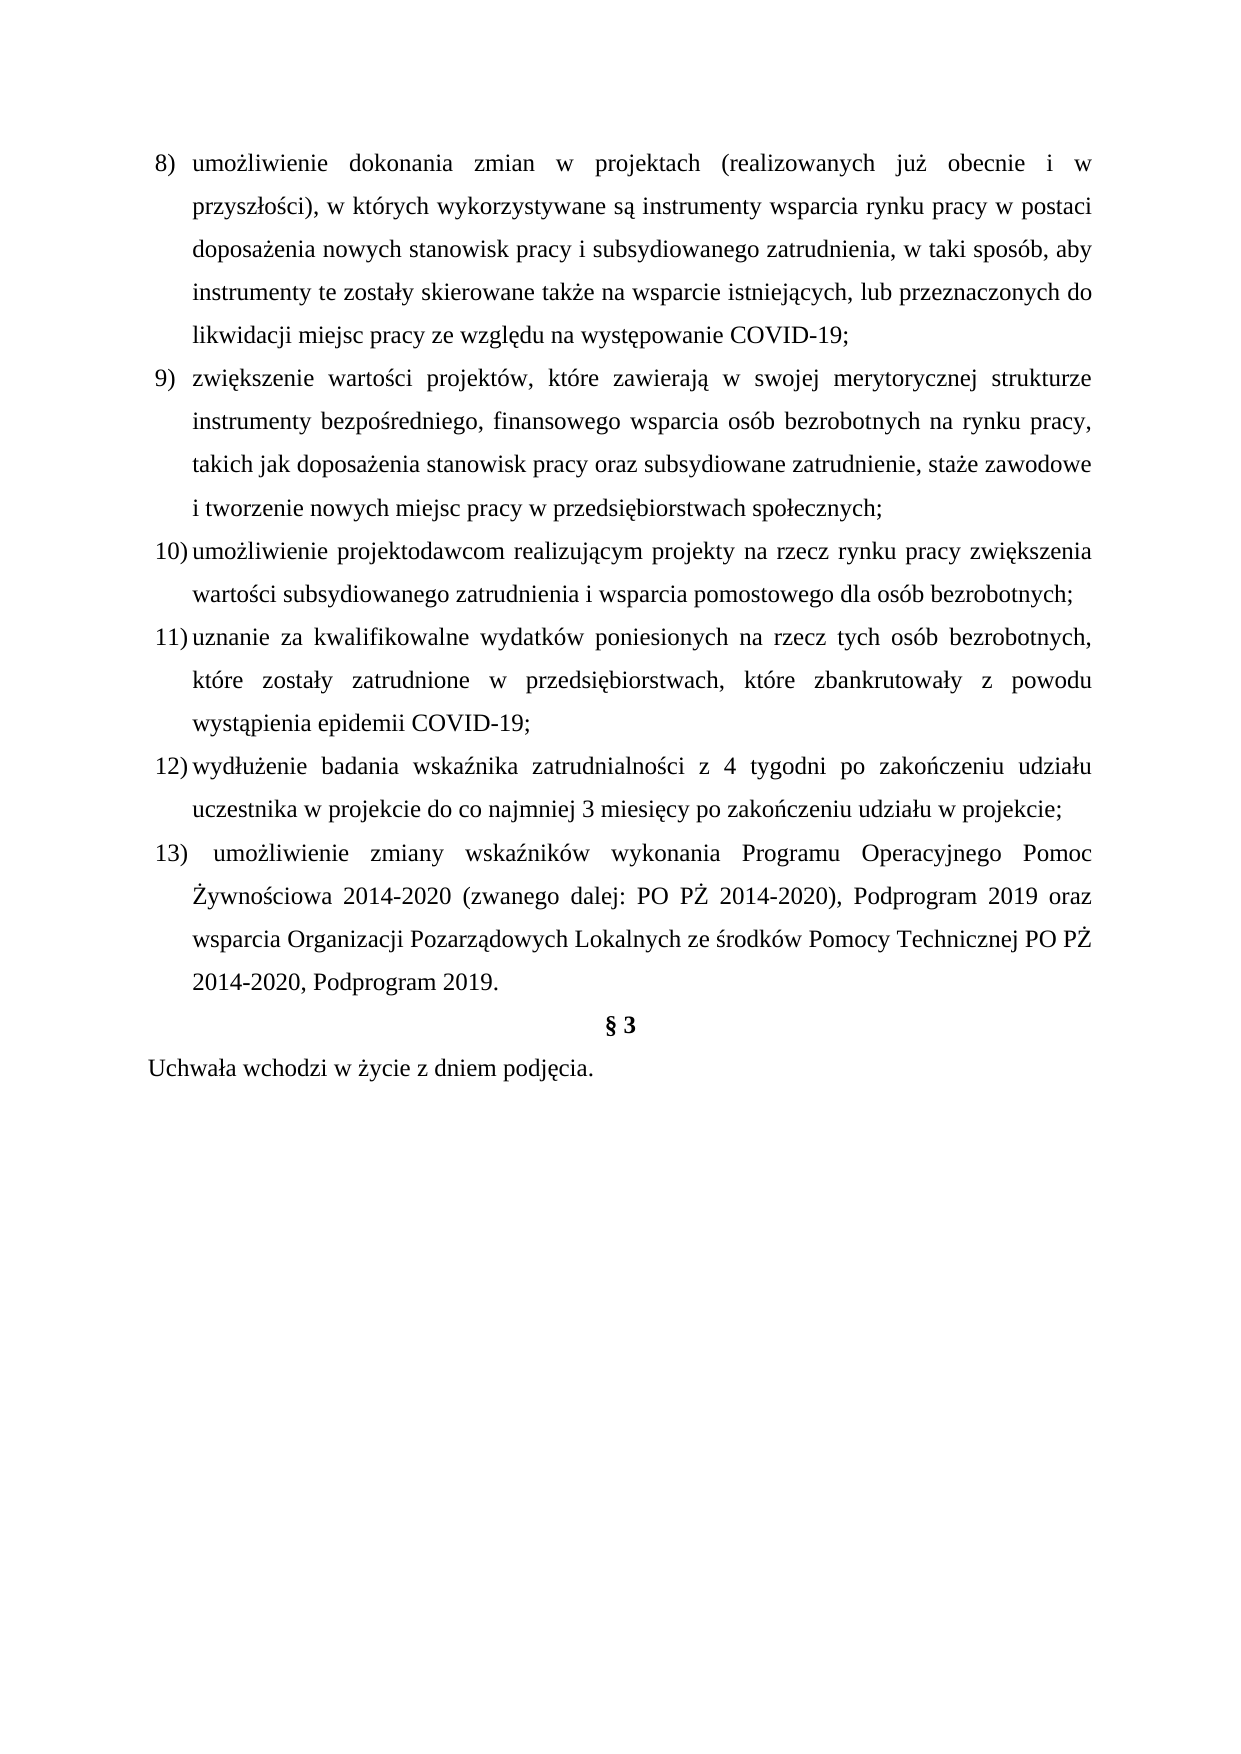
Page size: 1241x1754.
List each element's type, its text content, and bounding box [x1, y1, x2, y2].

list umożliwienie zmiany wskaźników wykonania Programu Operacyjnego Pomoc Żywnościowa 2014-2020 (zwanego dalej: PO PŻ 2014-2020), Podprogram 2019 oraz wsparcia Organizacji Pozarządowych Lokalnych ze środków Pomocy Technicznej PO PŻ 2014-2020, Podprogram 2019. [154, 838, 1093, 996]
list wydłużenie badania wskaźnika zatrudnialności z 4 tygodni po zakończeniu udziału uczestnika w projekcie do co najmniej 3 miesięcy po zakończeniu udziału w projekcie; [154, 751, 1093, 823]
list zwiększenie wartości projektów, które zawierają w swojej merytorycznej strukturze instrumenty bezpośredniego, finansowego wsparcia osób bezrobotnych na rynku pracy, takich jak doposażenia stanowisk pracy oraz subsydiowane zatrudnienie, staże zawodowe i tworzenie nowych miejsc pracy w przedsiębiorstwach społecznych; [154, 363, 1093, 521]
list uznanie za kwalifikowalne wydatków poniesionych na rzecz tych osób bezrobotnych, które zostały zatrudnione w przedsiębiorstwach, które zbankrutowały z powodu wystąpienia epidemii COVID-19; [154, 622, 1093, 737]
list umożliwienie dokonania zmian w projektach (realizowanych już obecnie i w przyszłości), w których wykorzystywane są instrumenty wsparcia rynku pracy w postaci doposażenia nowych stanowisk pracy i subsydiowanego zatrudnienia, w taki sposób, aby instrumenty te zostały skierowane także na wsparcie istniejących, lub przeznaczonych do likwidacji miejsc pracy ze względu na występowanie COVID-19; [154, 148, 1093, 349]
text Uchwała wchodzi w życie z dniem podjęcia. [148, 1053, 1093, 1082]
text § 3 [148, 1010, 1093, 1039]
list umożliwienie projektodawcom realizującym projekty na rzecz rynku pracy zwiększenia wartości subsydiowanego zatrudnienia i wsparcia pomostowego dla osób bezrobotnych; [154, 536, 1093, 608]
